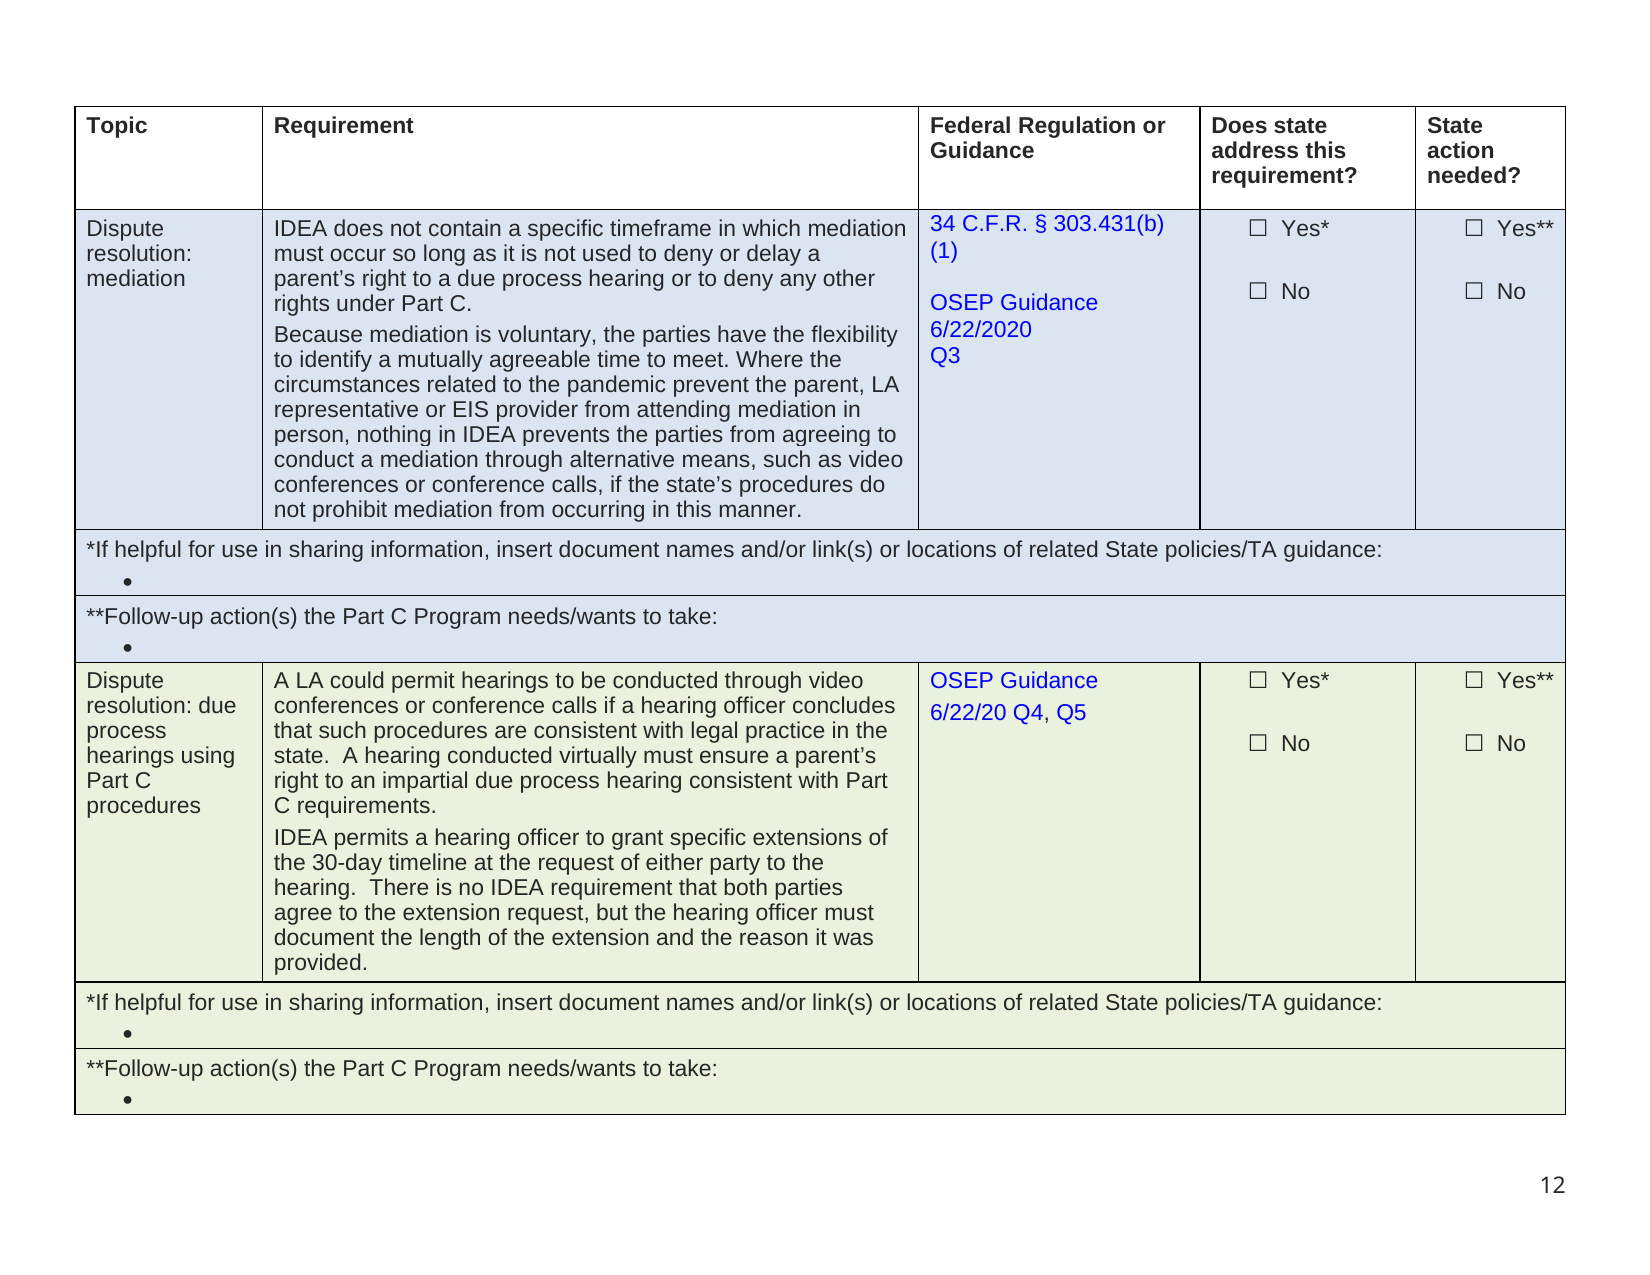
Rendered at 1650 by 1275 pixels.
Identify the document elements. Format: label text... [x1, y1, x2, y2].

table_cell **Follow-up action(s) the Part C Program needs/wants to take: [76, 1049, 1565, 1114]
table_header Federal Regulation or Guidance [919, 107, 1199, 209]
table_cell Yes** No [1416, 210, 1565, 529]
table_cell Yes** No [1416, 663, 1565, 981]
table_cell *If helpful for use in sharing information, insert document names and/or link(s) or locations of related State policies/TA guidance: [76, 530, 1565, 595]
table_header State action needed? [1416, 107, 1565, 209]
table_cell OSEP Guidance 6/22/20 Q4, Q5 [919, 663, 1199, 981]
table_header Topic [76, 107, 262, 209]
table_cell IDEA does not contain a specific timeframe in which mediation must occur so long as it is not used to deny or delay a parent’s right to a due process hearing or to deny any other rights under Part C. Because mediation is voluntary, the parties have the flexibility to identify a mutually agreeable time to meet. Where the circumstances related to the pandemic prevent the parent, LA representative or EIS provider from attending mediation in person, nothing in IDEA prevents the parties from agreeing to conduct a mediation through alternative means, such as video conferences or conference calls, if the state’s procedures do not prohibit mediation from occurring in this manner. [263, 210, 918, 529]
table_cell 34 C.F.R. § 303.431(b)(1) OSEP Guidance 6/22/2020 Q3 [919, 210, 1199, 529]
table_cell Dispute resolution: mediation [76, 210, 262, 529]
table_cell **Follow-up action(s) the Part C Program needs/wants to take: [76, 596, 1565, 662]
table_cell Yes* No [1201, 210, 1415, 529]
table_cell Dispute resolution: due process hearings using Part C procedures [76, 663, 262, 981]
table_header Requirement [263, 107, 918, 209]
table_cell *If helpful for use in sharing information, insert document names and/or link(s) or locations of related State policies/TA guidance: [76, 983, 1565, 1048]
table_cell A LA could permit hearings to be conducted through video conferences or conference calls if a hearing officer concludes that such procedures are consistent with legal practice in the state. A hearing conducted virtually must ensure a parent’s right to an impartial due process hearing consistent with Part C requirements. IDEA permits a hearing officer to grant specific extensions of the 30-day timeline at the request of either party to the hearing. There is no IDEA requirement that both parties agree to the extension request, but the hearing officer must document the length of the extension and the reason it was provided. [263, 663, 918, 981]
table_header Does state address this requirement? [1201, 107, 1415, 209]
table_cell Yes* No [1201, 663, 1415, 981]
